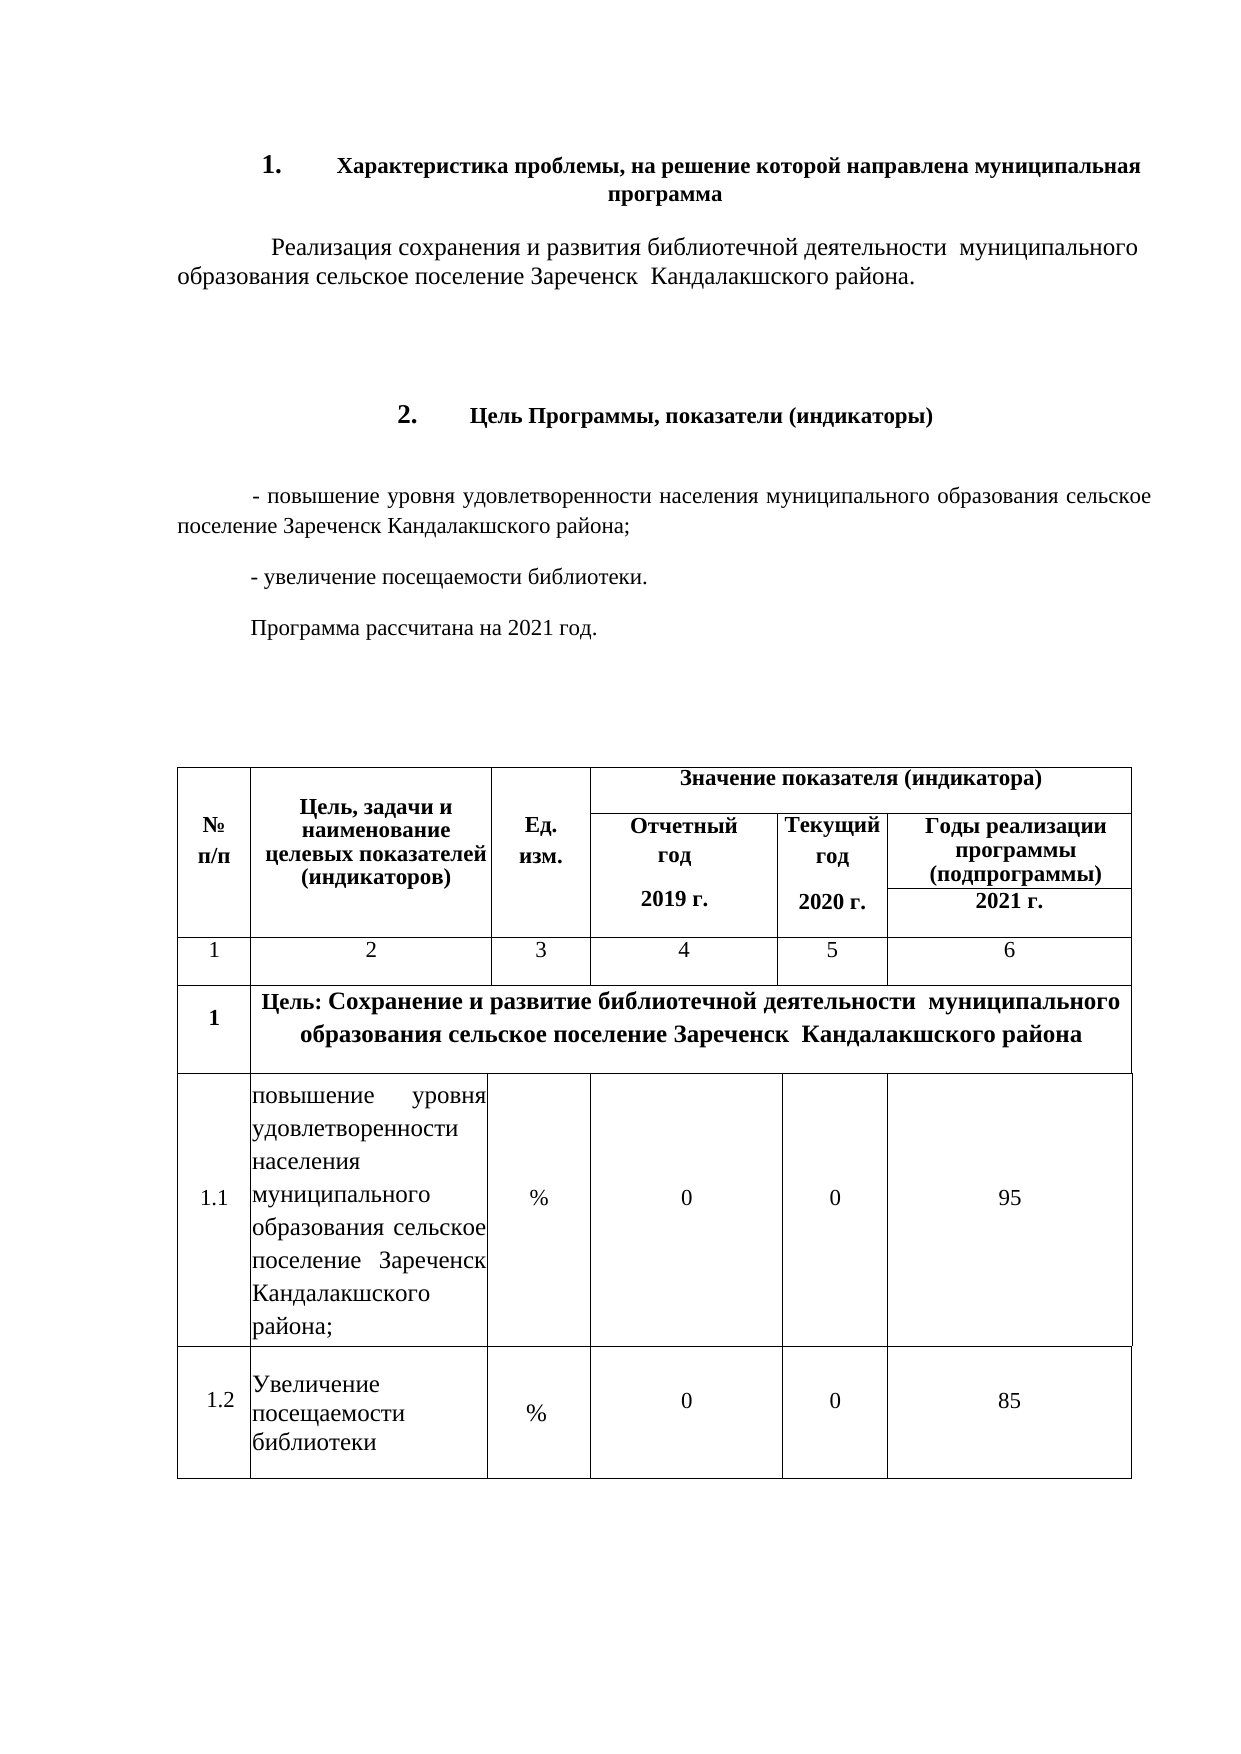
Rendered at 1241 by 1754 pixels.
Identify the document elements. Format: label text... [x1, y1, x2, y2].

table_cell 4 [591, 938, 777, 985]
text - увеличение посещаемости библиотеки. [179, 563, 1150, 589]
table_cell Цель: Сохранение и развитие библиотечной деятельности муниципального образования сельское поселение Зареченск Кандалакшского района [251, 986, 1131, 1073]
table_cell Увеличение посещаемости библиотеки [251, 1347, 487, 1478]
text Программа рассчитана на 2021 год. [179, 614, 1150, 641]
table_cell 0 [783, 1347, 887, 1478]
table_cell 95 [888, 1074, 1132, 1346]
table_cell 6 [888, 938, 1131, 985]
table_cell 2021 г. [888, 889, 1131, 937]
table_cell 5 [778, 938, 887, 985]
table_cell Отчетный год 2019 г. [591, 814, 777, 937]
text - повышение уровня удовлетворенности населения муниципального образования сельское поселение Зареченск Кандалакшского района; [177, 482, 1153, 538]
table_header Значение показателя (индикатора) [591, 768, 1131, 813]
table_cell 3 [492, 938, 590, 985]
table_cell % [488, 1074, 590, 1346]
table_cell 0 [591, 1347, 782, 1478]
table_cell 1 [178, 986, 250, 1073]
list Цель Программы, показатели (индикаторы) [179, 398, 1151, 429]
text Реализация сохранения и развития библиотечной деятельности муниципального образования сельское поселение Зареченск Кандалакшского района. [177, 232, 1151, 290]
table_header № п/п [178, 768, 250, 937]
table_cell 0 [783, 1074, 887, 1346]
table_cell % [488, 1347, 590, 1478]
table_header Ед. изм. [492, 768, 590, 937]
list Характеристика проблемы, на решение которой направлена муниципальная программа [179, 148, 1151, 206]
table_cell повышение уровня удовлетворенности населения муниципального образования сельское поселение Зареченск Кандалакшского района; [251, 1074, 487, 1346]
table_cell Текущий год 2020 г. [778, 814, 887, 937]
table_cell 85 [888, 1347, 1131, 1478]
table_cell 2 [251, 938, 491, 985]
table_cell 1.2 [178, 1347, 250, 1478]
table_cell 1.1 [178, 1074, 250, 1346]
table_cell Годы реализации программы (подпрограммы) [888, 814, 1131, 888]
table_cell 1 [178, 938, 250, 985]
table_header Цель, задачи и наименование целевых показателей (индикаторов) [251, 768, 491, 937]
table_cell 0 [591, 1074, 782, 1346]
